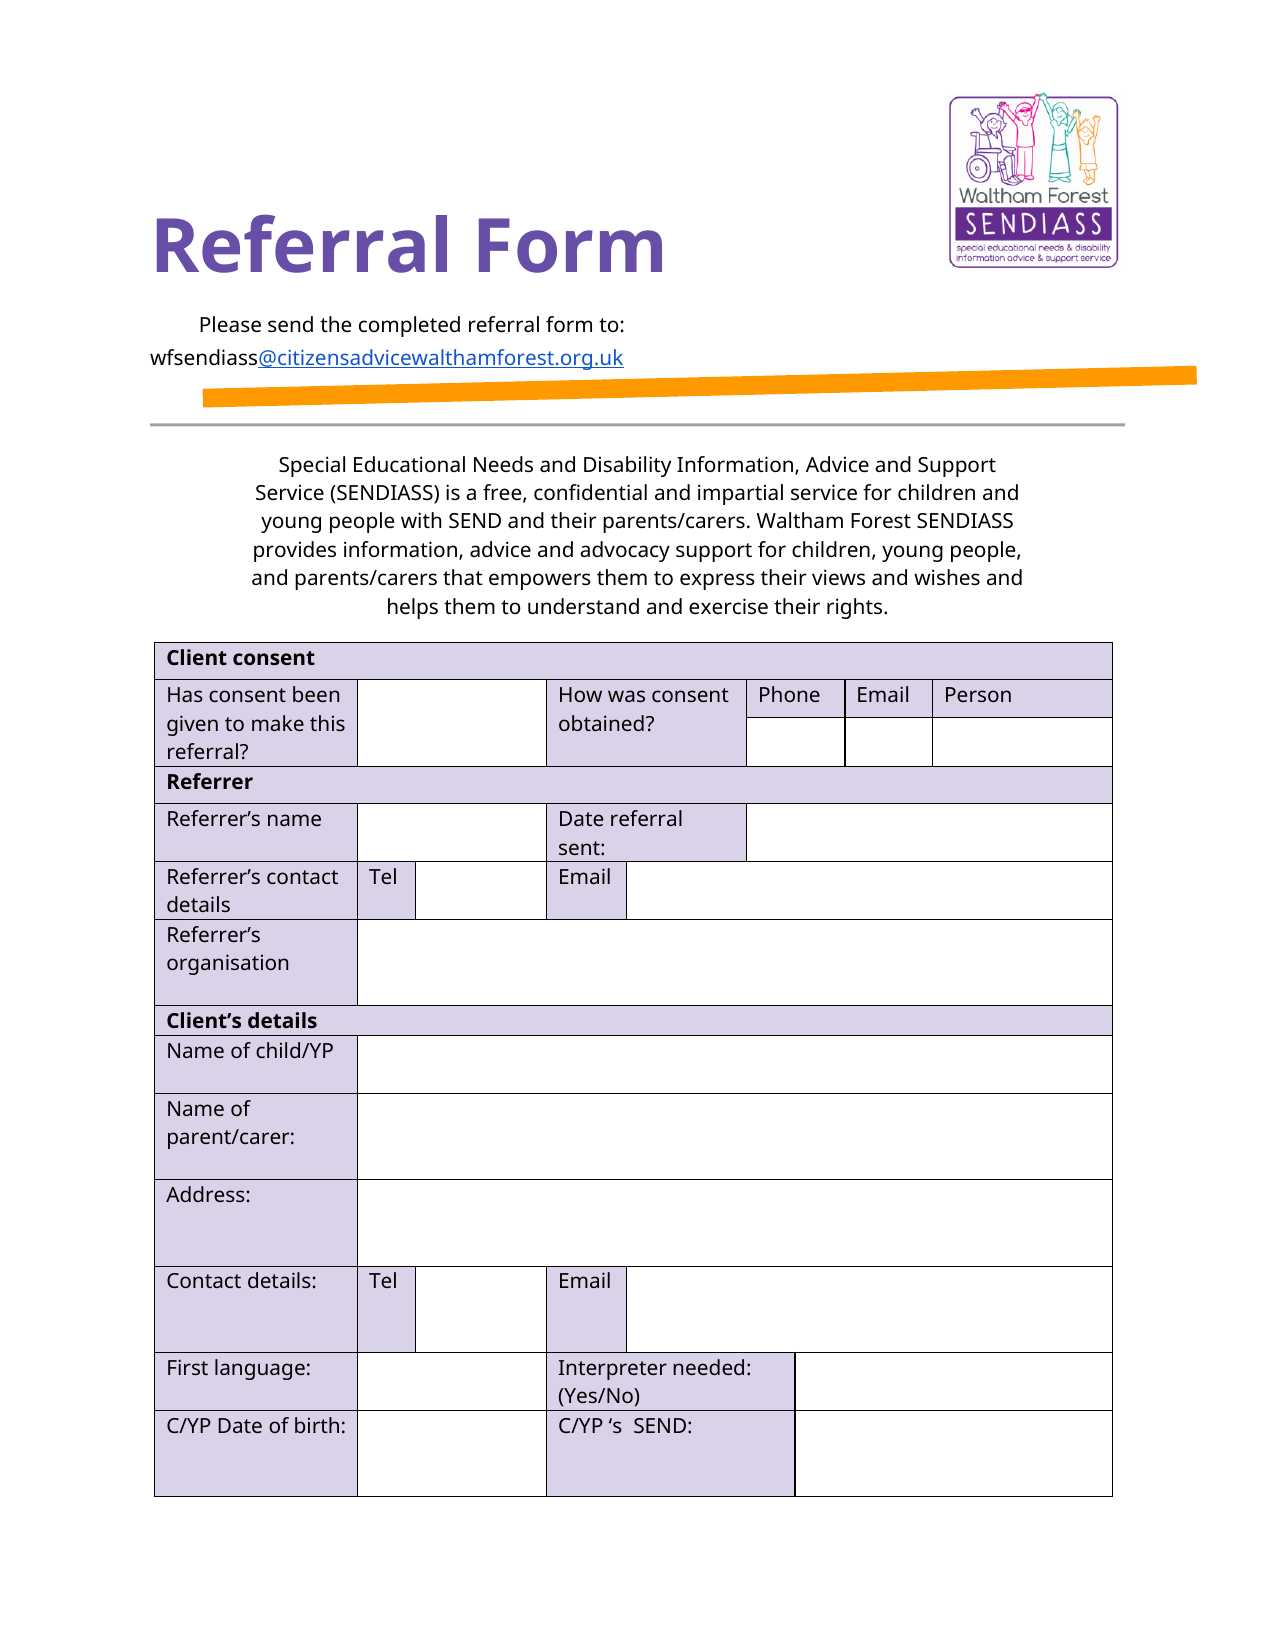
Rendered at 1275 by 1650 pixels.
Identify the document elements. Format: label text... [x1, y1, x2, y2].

text provides information, advice and advocacy support for children, young people, [150, 535, 1125, 563]
table_cell [358, 1036, 1112, 1093]
table_cell Person [933, 680, 1112, 717]
table_cell Has consent been given to make this referral? [155, 680, 357, 766]
table_cell [358, 1411, 546, 1496]
table_cell Referrer [155, 767, 1112, 803]
table_cell First language: [155, 1353, 357, 1410]
table_cell C/YP Date of birth: [155, 1411, 357, 1496]
table_cell Address: [155, 1180, 357, 1266]
table_cell Client’s details [155, 1006, 1112, 1035]
table_cell [627, 862, 1112, 919]
text helps them to understand and exercise their rights. [150, 592, 1125, 620]
table_cell [747, 718, 844, 766]
picture [944, 91, 1122, 272]
table_cell [933, 718, 1112, 766]
table_cell Tel [358, 862, 415, 919]
table_cell Contact details: [155, 1267, 357, 1352]
table_cell How was consent obtained? [547, 680, 746, 766]
text Service (SENDIASS) is a free, confidential and impartial service for children and [150, 478, 1125, 507]
table_cell [358, 1094, 1112, 1179]
table_cell C/YP ‘s SEND: [547, 1411, 794, 1496]
text and parents/carers that empowers them to express their views and wishes and [150, 563, 1125, 592]
table_cell Phone [747, 680, 844, 717]
table_cell Email [846, 680, 932, 717]
table_cell [358, 680, 546, 766]
table_cell [796, 1353, 1112, 1410]
table_cell Referrer’s contact details [155, 862, 357, 919]
table_cell [416, 1267, 546, 1352]
table_cell Tel [358, 1267, 415, 1352]
table_cell Email [547, 1267, 626, 1352]
table_cell [358, 920, 1112, 1005]
table_cell [358, 1180, 1112, 1266]
text Special Educational Needs and Disability Information, Advice and Support [150, 450, 1125, 478]
table_cell [358, 1353, 546, 1410]
table_cell [358, 804, 546, 861]
table_cell Referrer’s organisation [155, 920, 357, 1005]
table_cell Email [547, 862, 626, 919]
text young people with SEND and their parents/carers. Waltham Forest SENDIASS [150, 507, 1125, 535]
table_cell Referrer’s name [155, 804, 357, 861]
table_cell [416, 862, 546, 919]
table_cell [796, 1411, 1112, 1496]
table_cell Date referral sent: [547, 804, 746, 861]
table_cell [846, 718, 932, 766]
table_cell [747, 804, 1112, 861]
table_cell Name of parent/carer: [155, 1094, 357, 1179]
table_header Client consent [155, 643, 1112, 679]
table_cell Name of child/YP [155, 1036, 357, 1093]
table_cell [627, 1267, 1112, 1352]
table_cell Interpreter needed: (Yes/No) [547, 1353, 794, 1410]
